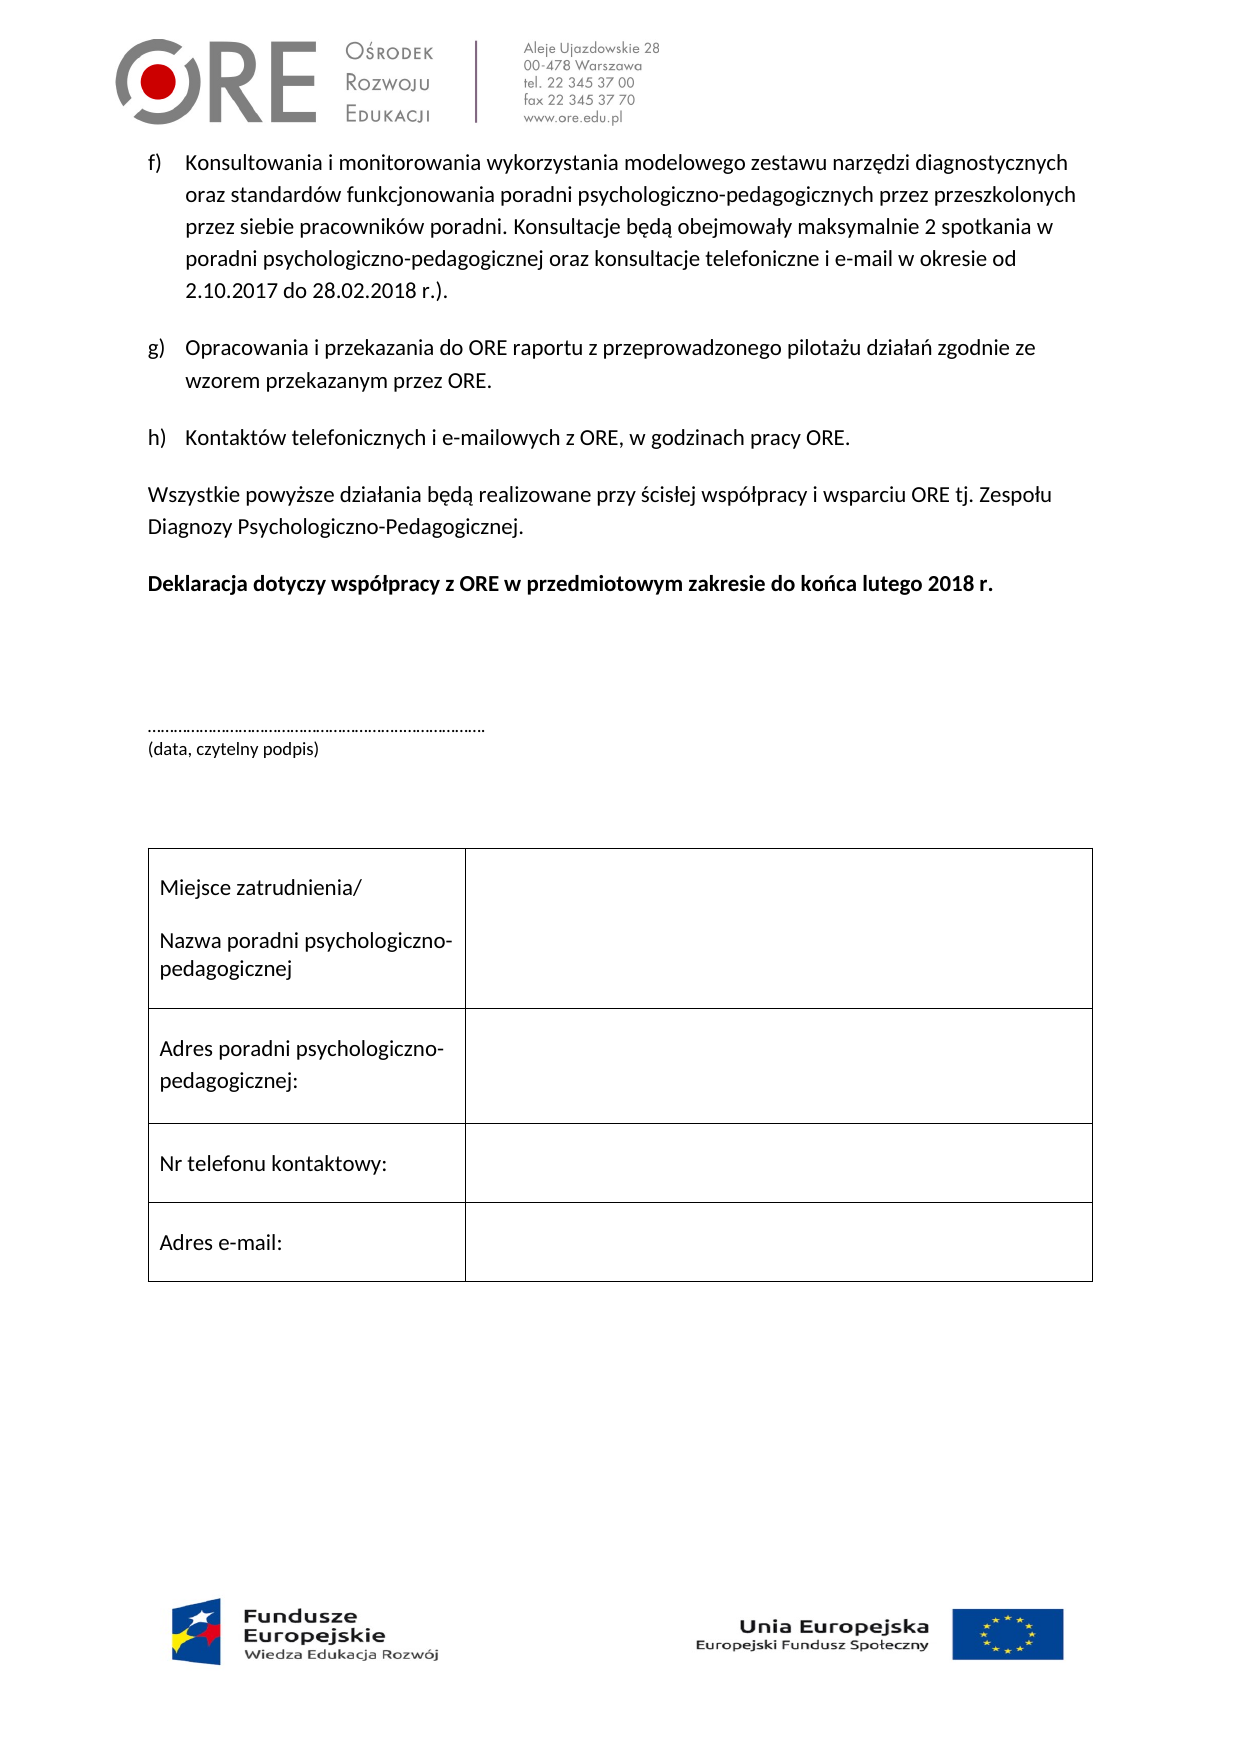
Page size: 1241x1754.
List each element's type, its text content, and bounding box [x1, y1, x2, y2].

text …………………………………………………..………………. [148, 714, 1093, 737]
table_header [466, 849, 1092, 1008]
text Wszystkie powyższe działania będą realizowane przy ścisłej współpracy i wsparciu ORE tj. Zespołu Diagnozy Psychologiczno-Pedagogicznej. [148, 480, 1093, 540]
picture [147, 1581, 1093, 1681]
text (data, czytelny podpis) [148, 737, 1093, 760]
table_cell Nr telefonu kontaktowy: [149, 1124, 465, 1202]
table_cell [466, 1009, 1092, 1123]
list Konsultowania i monitorowania wykorzystania modelowego zestawu narzędzi diagnostycznych oraz standardów funkcjonowania poradni psychologiczno-pedagogicznych przez przeszkolonych przez siebie pracowników poradni. Konsultacje będą obejmowały maksymalnie 2 spotkania w poradni psychologiczno-pedagogicznej oraz konsultacje telefoniczne i e-mail w okresie od 2.10.2017 do 28.02.2018 r.). [148, 148, 1093, 304]
list Kontaktów telefonicznych i e-mailowych z ORE, w godzinach pracy ORE. [148, 423, 1093, 451]
table_cell [466, 1124, 1092, 1202]
list Opracowania i przekazania do ORE raportu z przeprowadzonego pilotażu działań zgodnie ze wzorem przekazanym przez ORE. [148, 333, 1093, 394]
text Deklaracja dotyczy współpracy z ORE w przedmiotowym zakresie do końca lutego 2018 r. [148, 569, 1093, 597]
table_cell Adres poradni psychologiczno-pedagogicznej: [149, 1009, 465, 1123]
table_header Miejsce zatrudnienia/ Nazwa poradni psychologiczno-pedagogicznej [149, 849, 465, 1008]
table_cell [466, 1203, 1092, 1281]
picture [115, 39, 659, 126]
table_cell Adres e-mail: [149, 1203, 465, 1281]
